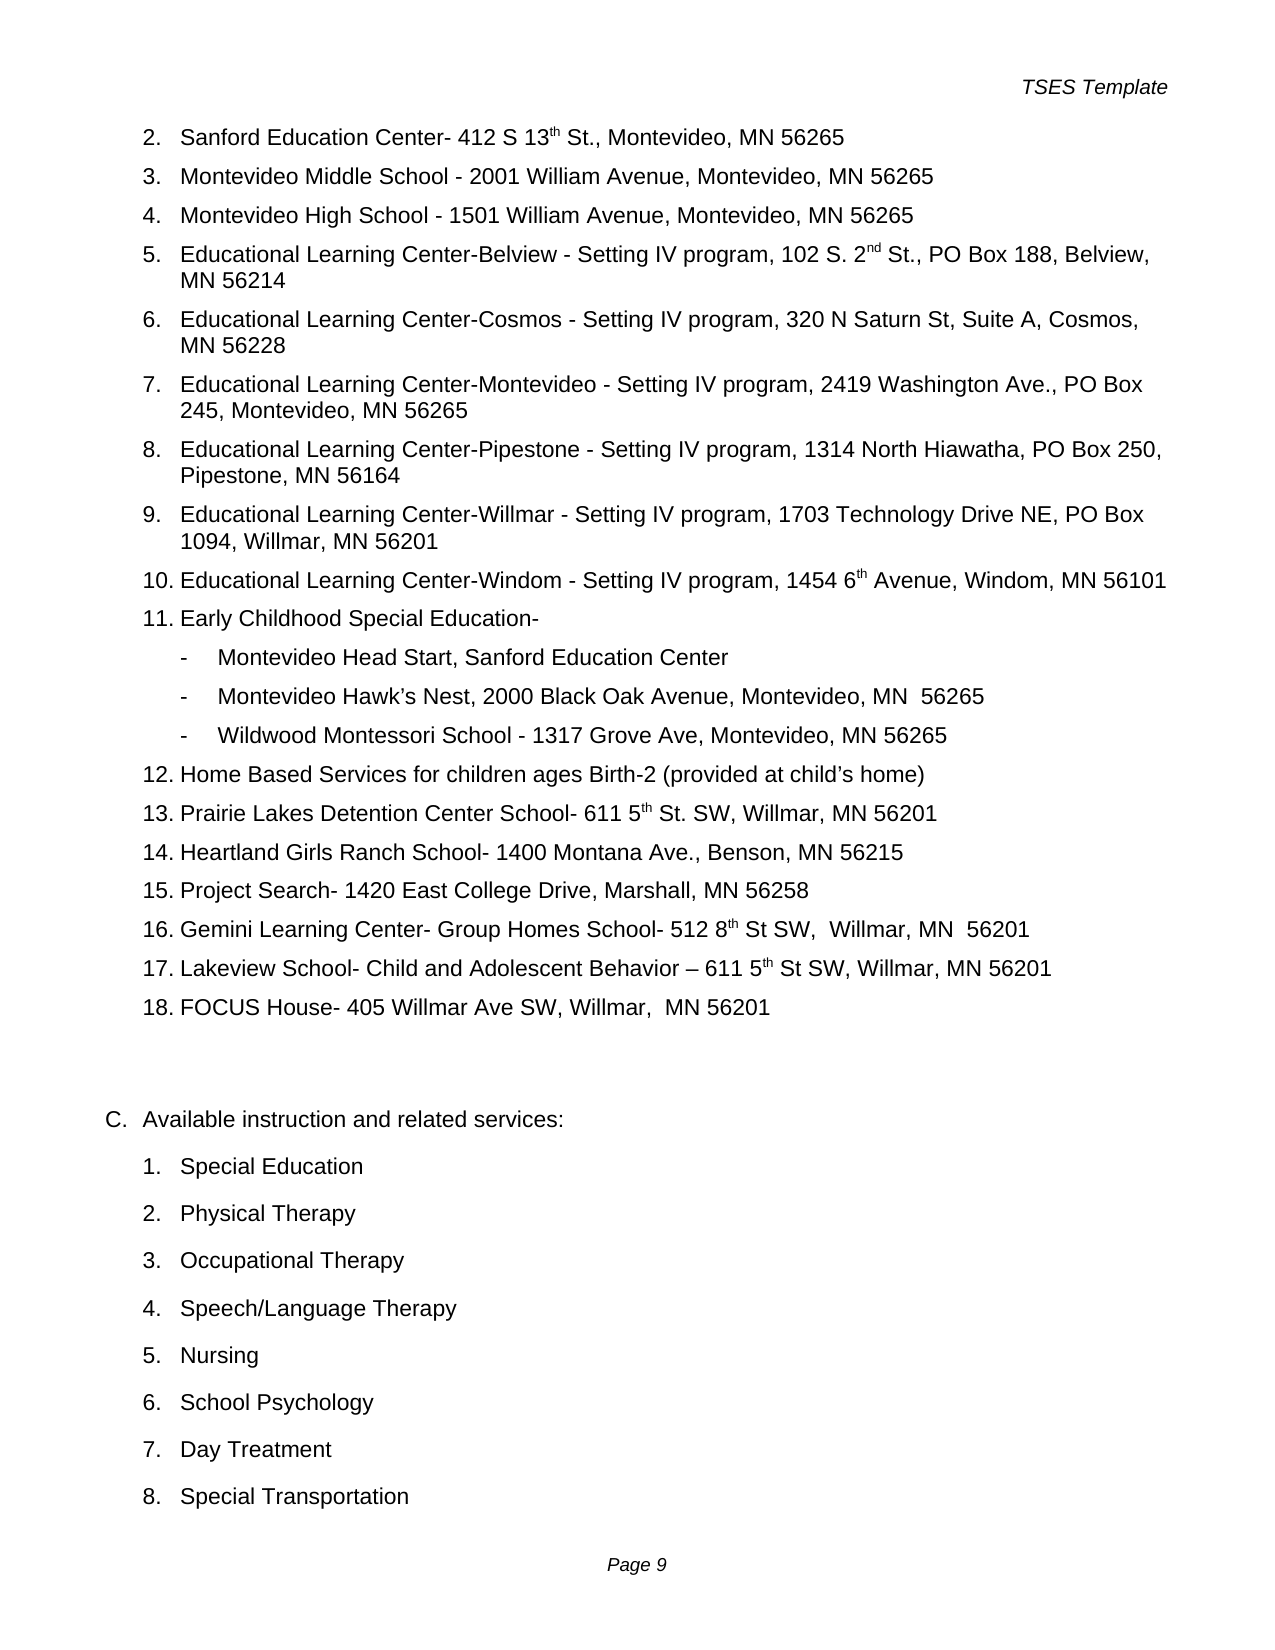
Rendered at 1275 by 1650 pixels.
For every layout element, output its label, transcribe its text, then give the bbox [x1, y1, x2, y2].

list Educational Learning Center-Montevideo - Setting IV program, 2419 Washington Ave., PO Box 245, Montevideo, MN 56265 [142, 371, 1174, 424]
list Project Search- 1420 East College Drive, Marshall, MN 56258 [142, 877, 1174, 904]
list School Psychology [142, 1389, 1174, 1415]
list Heartland Girls Ranch School- 1400 Montana Ave., Benson, MN 56215 [142, 838, 1174, 865]
list Early Childhood Special Education- [142, 605, 1174, 632]
list Occupational Therapy [142, 1247, 1174, 1274]
list Educational Learning Center-Belview - Setting IV program, 102 S. 2nd St., PO Box 188, Belview, MN 56214 [142, 241, 1174, 293]
list Educational Learning Center-Cosmos - Setting IV program, 320 N Saturn St, Suite A, Cosmos, MN 56228 [142, 306, 1174, 358]
list Educational Learning Center-Windom - Setting IV program, 1454 6th Avenue, Windom, MN 56101 [142, 567, 1174, 593]
list Gemini Learning Center- Group Homes School- 512 8th St SW, Willmar, MN 56201 [142, 916, 1174, 943]
list Prairie Lakes Detention Center School- 611 5th St. SW, Willmar, MN 56201 [142, 800, 1174, 826]
list Special Education [142, 1153, 1174, 1179]
list Montevideo Middle School - 2001 William Avenue, Montevideo, MN 56265 [142, 163, 1174, 189]
list FOCUS House- 405 Willmar Ave SW, Willmar, MN 56201 [142, 994, 1174, 1020]
list Montevideo Head Start, Sanford Education Center [180, 644, 1174, 671]
list Sanford Education Center- 412 S 13th St., Montevideo, MN 56265 [142, 124, 1174, 150]
list Montevideo Hawk’s Nest, 2000 Black Oak Avenue, Montevideo, MN 56265 [180, 683, 1174, 709]
list Day Treatment [142, 1436, 1174, 1462]
list Educational Learning Center-Pipestone - Setting IV program, 1314 North Hiawatha, PO Box 250, Pipestone, MN 56164 [142, 436, 1174, 489]
list Montevideo High School - 1501 William Avenue, Montevideo, MN 56265 [142, 202, 1174, 228]
list Physical Therapy [142, 1200, 1174, 1226]
list Nursing [142, 1342, 1174, 1368]
list Special Transportation [142, 1483, 1174, 1509]
list Home Based Services for children ages Birth-2 (provided at child’s home) [142, 761, 1174, 787]
list Educational Learning Center-Willmar - Setting IV program, 1703 Technology Drive NE, PO Box 1094, Willmar, MN 56201 [142, 501, 1174, 554]
list Speech/Language Therapy [142, 1294, 1174, 1321]
list Available instruction and related services: [105, 1106, 1174, 1132]
list Wildwood Montessori School - 1317 Grove Ave, Montevideo, MN 56265 [180, 722, 1174, 748]
list Lakeview School- Child and Adolescent Behavior – 611 5th St SW, Willmar, MN 56201 [142, 955, 1174, 981]
